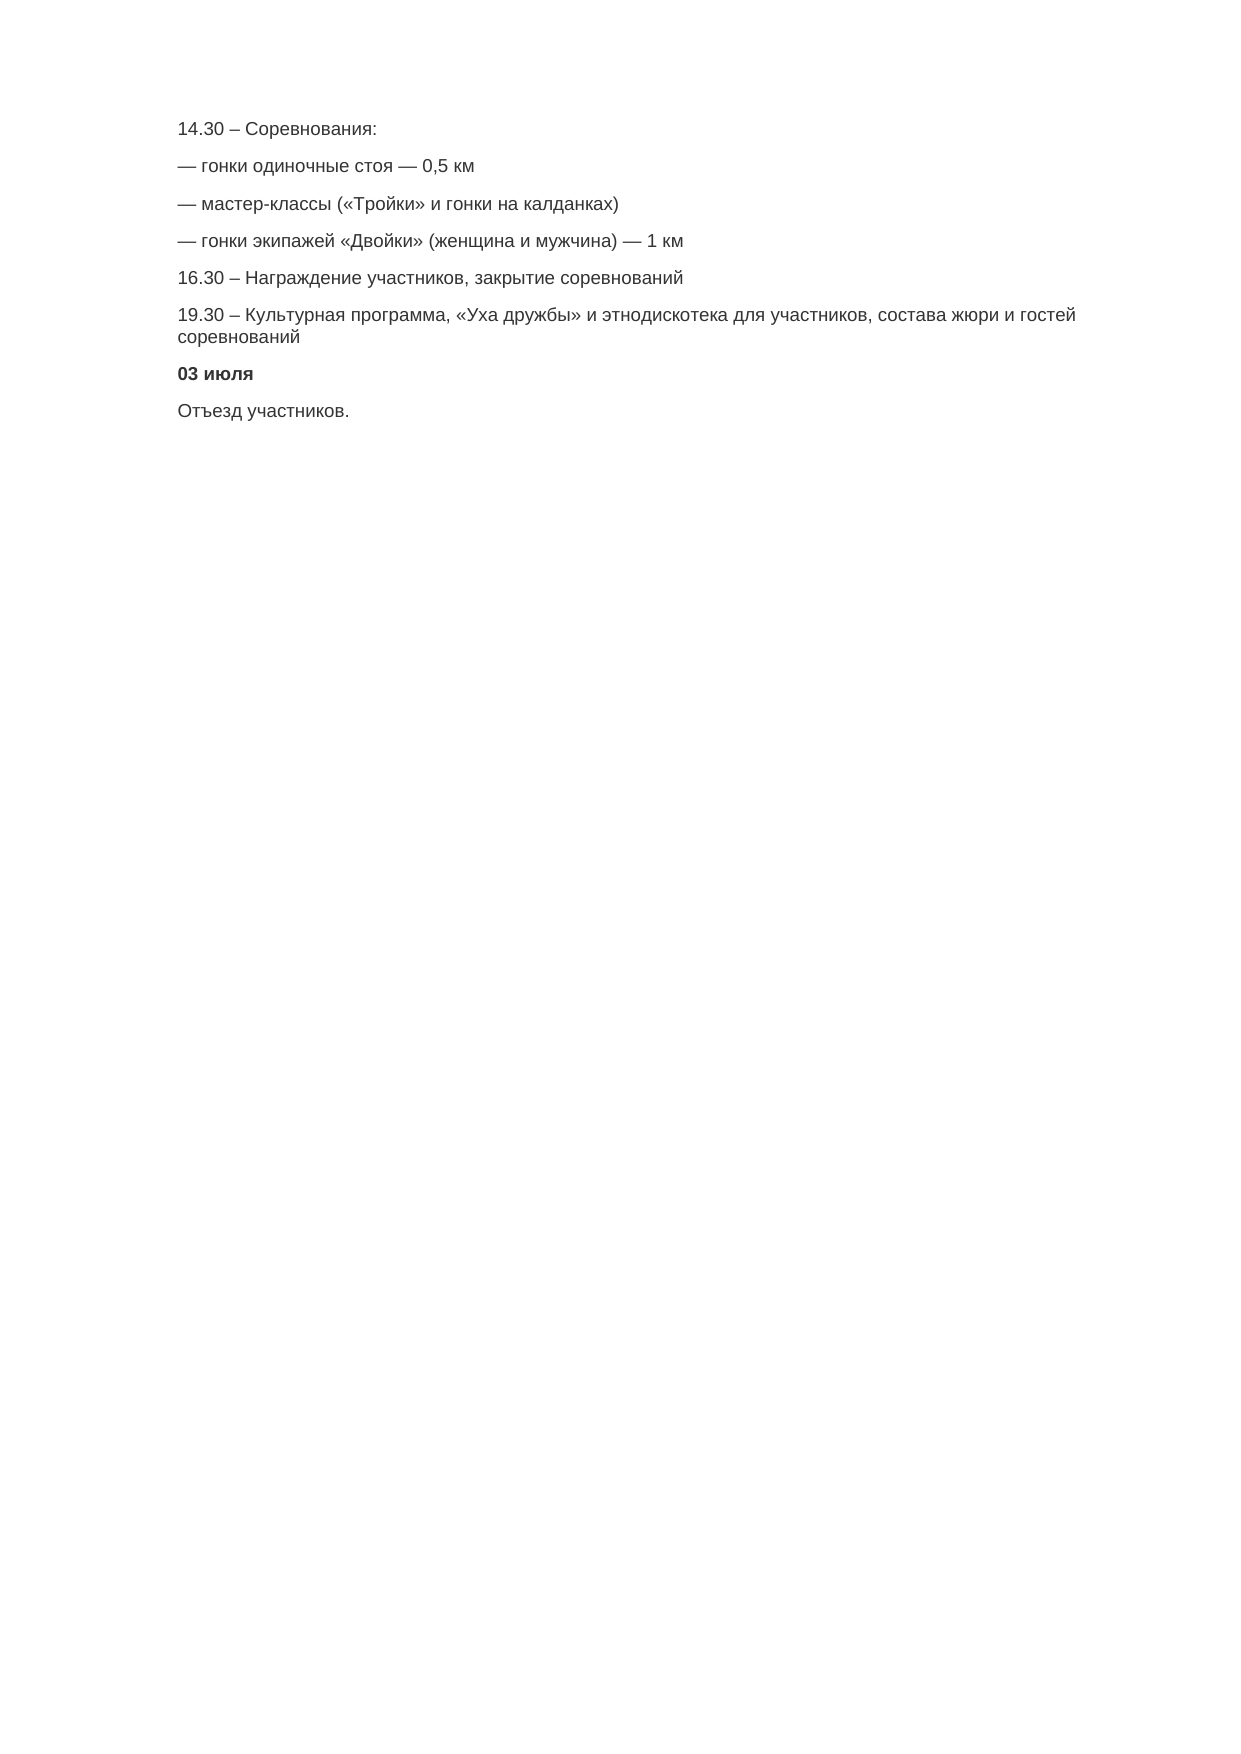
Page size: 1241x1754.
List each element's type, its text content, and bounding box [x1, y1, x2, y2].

text Отъезд участников. [177, 400, 1152, 422]
text — гонки одиночные стоя — 0,5 км [177, 155, 1152, 177]
text — гонки экипажей «Двойки» (женщина и мужчина) — 1 км [177, 230, 1152, 251]
text 03 июля [177, 363, 1152, 384]
text 19.30 – Культурная программа, «Уха дружбы» и этнодискотека для участников, состава жюри и гостей соревнований [177, 304, 1152, 347]
text 14.30 – Соревнования: [177, 118, 1152, 140]
text 16.30 – Награждение участников, закрытие соревнований [177, 267, 1152, 288]
text — мастер-классы («Тройки» и гонки на калданках) [177, 192, 1152, 214]
